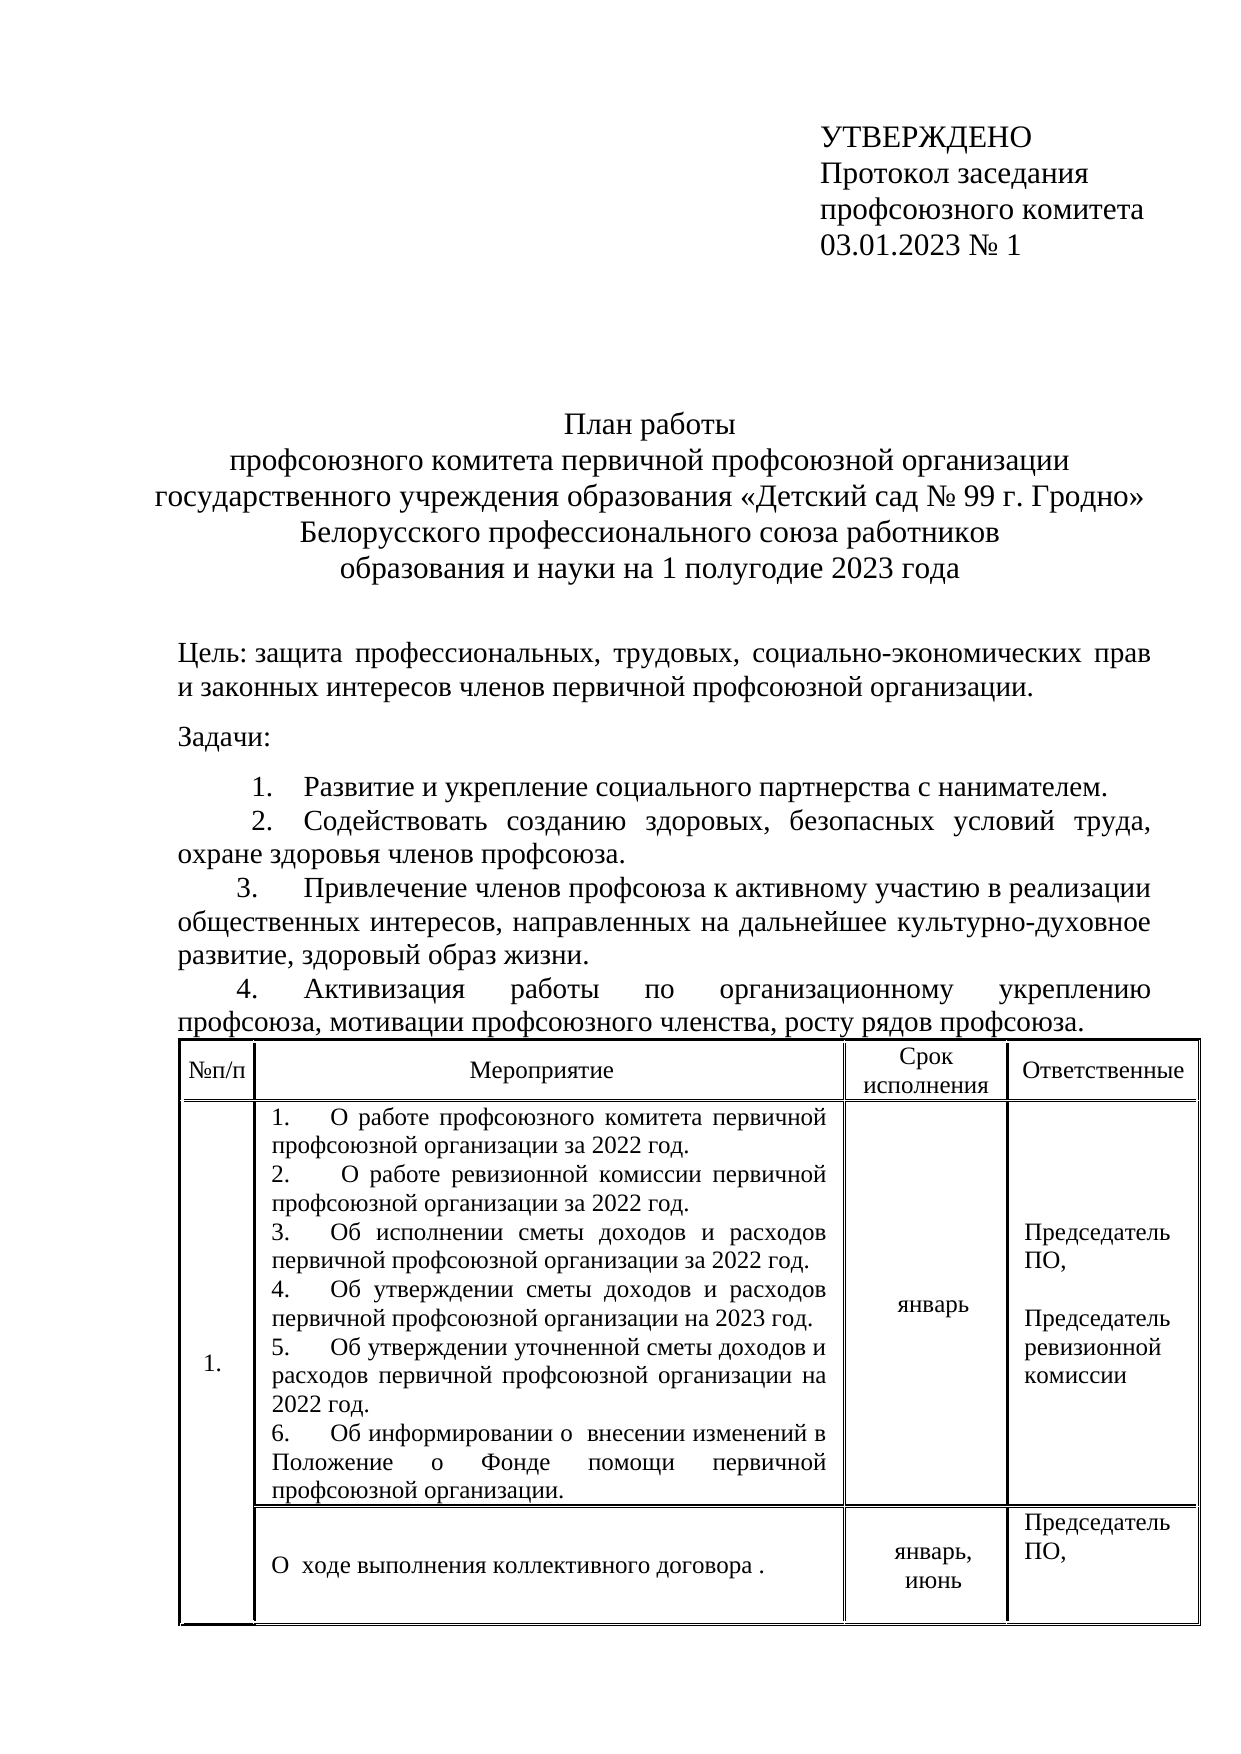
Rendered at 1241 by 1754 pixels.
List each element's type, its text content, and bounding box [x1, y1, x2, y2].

table_header Мероприятие [254, 1041, 845, 1098]
table_cell 1. [181, 1099, 254, 1622]
text Цель: защита профессиональных, трудовых, социально-экономических прав и законных интересов членов первичной профсоюзной организации. [177, 636, 1152, 703]
table_cell Председатель ПО, [1007, 1504, 1198, 1622]
text государственного учреждения образования «Детский сад № 99 г. Гродно» [148, 477, 1152, 513]
table_cell О работе профсоюзного комитета первичной профсоюзной организации за 2022 год. О работе ревизионной комиссии первичной профсоюзной организации за 2022 год. Об исполнении сметы доходов и расходов первичной профсоюзной организации за 2022 год. Об утверждении сметы доходов и расходов первичной профсоюзной организации на 2023 год. Об утверждении уточненной сметы доходов и расходов первичной профсоюзной организации на 2022 год. Об информировании о внесении изменений в Положение о Фонде помощи первичной профсоюзной организации. [256, 1102, 843, 1504]
table_cell январь, июнь [845, 1508, 1007, 1622]
text образования и науки на 1 полугодие 2023 года [148, 549, 1152, 585]
table_header УТВЕРЖДЕНО Протокол заседания профсоюзного комитета 03.01.2023 № 1 [809, 118, 1227, 334]
list Привлечение членов профсоюза к активному участию в реализации общественных интересов, направленных на дальнейшее культурно-духовное развитие, здоровый образ жизни. [177, 870, 1152, 971]
text Белорусского профессионального союза работников [148, 513, 1152, 549]
table_header Ответственные [1007, 1041, 1198, 1098]
list Развитие и укрепление социального партнерства с нанимателем. [177, 769, 1152, 803]
table_cell январь [846, 1102, 1006, 1504]
table_cell О ходе выполнения коллективного договора . [254, 1508, 845, 1622]
text Задачи: [177, 719, 1152, 753]
text План работы [148, 406, 1152, 442]
list Содействовать созданию здоровых, безопасных условий труда, охране здоровья членов профсоюза. [177, 803, 1152, 870]
table_cell Председатель ПО, Председатель ревизионной комиссии [1009, 1099, 1198, 1504]
list Активизация работы по организационному укреплению профсоюза, мотивации профсоюзного членства, росту рядов профсоюза. [177, 971, 1152, 1038]
text профсоюзного комитета первичной профсоюзной организации [148, 442, 1152, 477]
table_header Срок исполнения [845, 1040, 1007, 1098]
table_header №п/п [181, 1040, 254, 1098]
